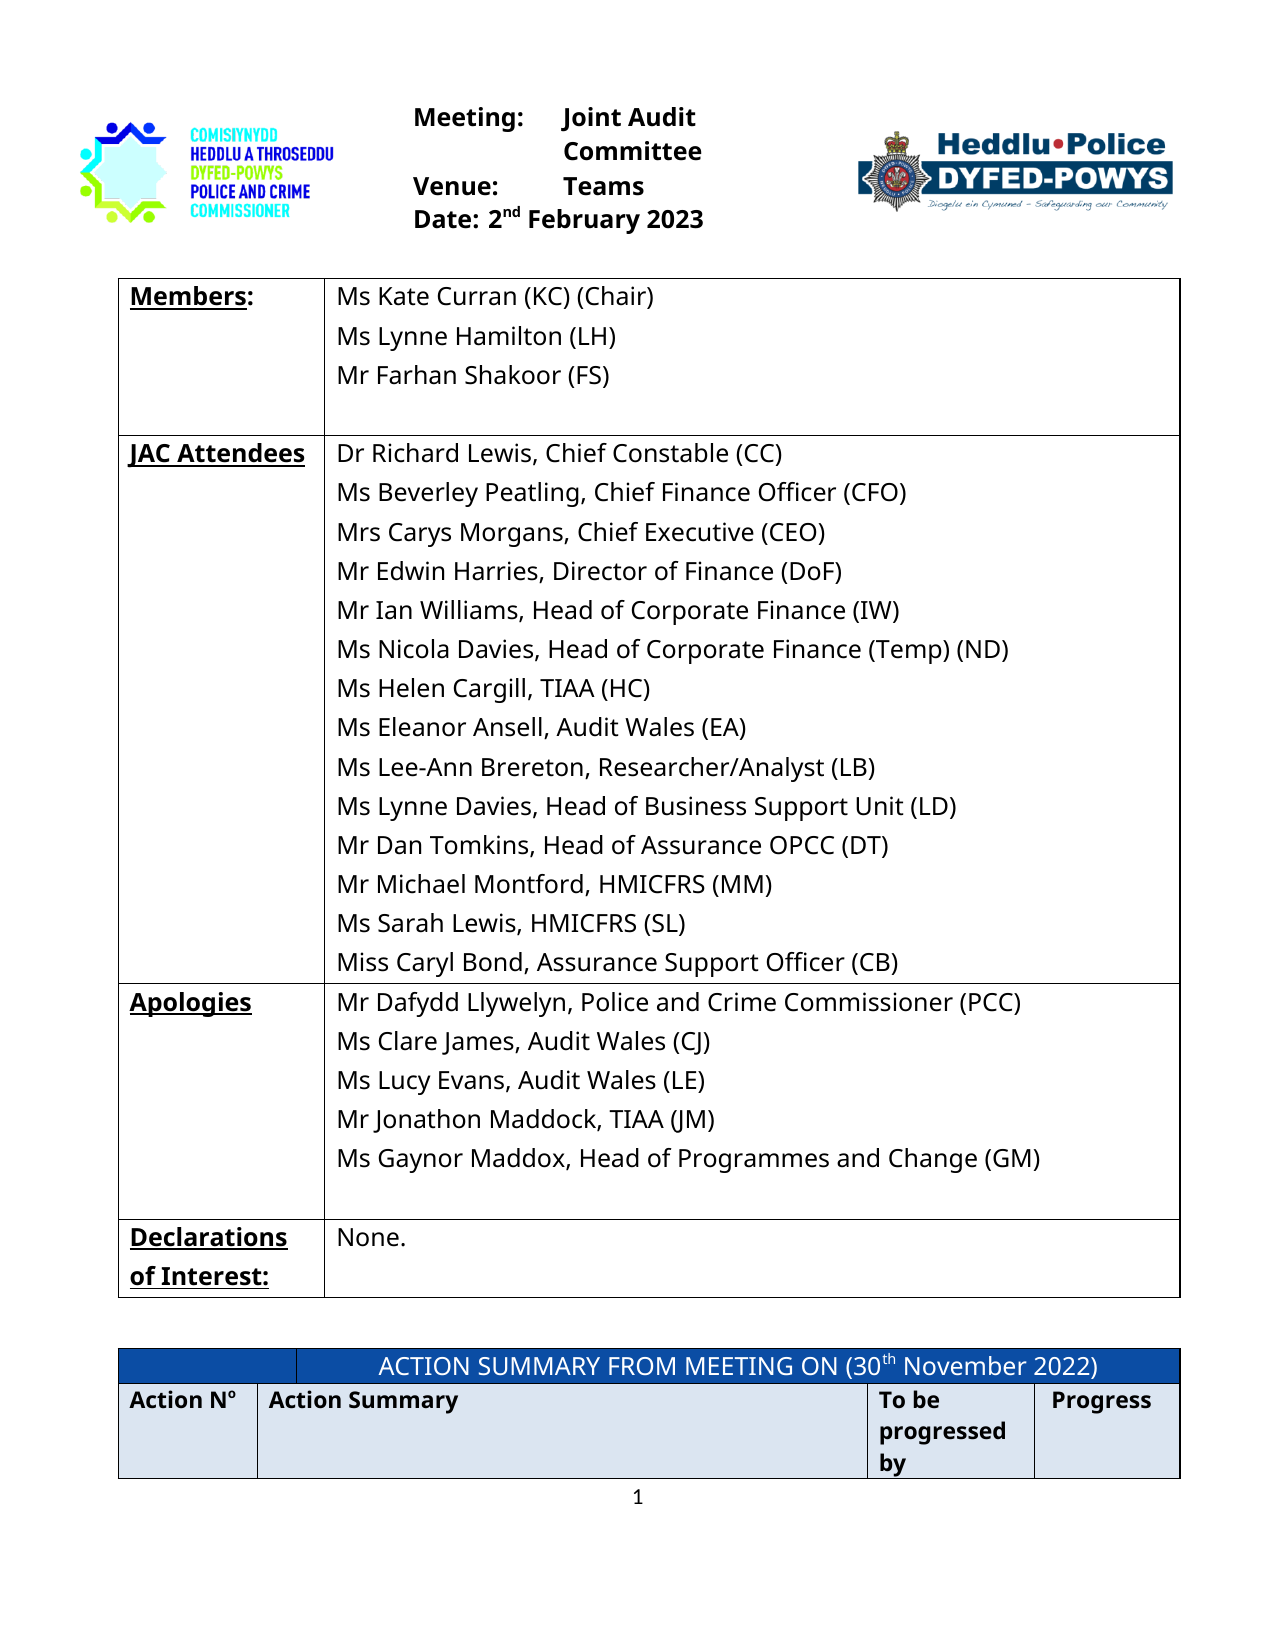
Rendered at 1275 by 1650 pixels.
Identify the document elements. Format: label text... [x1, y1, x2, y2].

table_cell Progress [1035, 1384, 1179, 1478]
table_header Members: [119, 279, 324, 435]
picture [856, 129, 1173, 211]
table_cell Declarations of Interest: [119, 1220, 324, 1297]
table_cell None. [325, 1220, 1179, 1297]
table_cell Dr Richard Lewis, Chief Constable (CC) Ms Beverley Peatling, Chief Finance Officer (CFO) Mrs Carys Morgans, Chief Executive (CEO) Mr Edwin Harries, Director of Finance (DoF) Mr Ian Williams, Head of Corporate Finance (IW) Ms Nicola Davies, Head of Corporate Finance (Temp) (ND) Ms Helen Cargill, TIAA (HC) Ms Eleanor Ansell, Audit Wales (EA) Ms Lee-Ann Brereton, Researcher/Analyst (LB) Ms Lynne Davies, Head of Business Support Unit (LD) Mr Dan Tomkins, Head of Assurance OPCC (DT) Mr Michael Montford, HMICFRS (MM) Ms Sarah Lewis, HMICFRS (SL) Miss Caryl Bond, Assurance Support Officer (CB) [325, 436, 1179, 983]
table_cell Action No [119, 1384, 257, 1478]
picture [73, 119, 343, 223]
table_cell To be progressed by [868, 1384, 1034, 1478]
table_cell JAC Attendees [119, 436, 324, 983]
table_header ACTION SUMMARY FROM MEETING ON (30th November 2022) [297, 1349, 1179, 1383]
table_cell Apologies [119, 984, 324, 1218]
table_header [119, 1349, 296, 1383]
table_header Ms Kate Curran (KC) (Chair) Ms Lynne Hamilton (LH) Mr Farhan Shakoor (FS) [325, 279, 1179, 435]
table_cell Mr Dafydd Llywelyn, Police and Crime Commissioner (PCC) Ms Clare James, Audit Wales (CJ) Ms Lucy Evans, Audit Wales (LE) Mr Jonathon Maddock, TIAA (JM) Ms Gaynor Maddox, Head of Programmes and Change (GM) [325, 984, 1179, 1218]
table_cell Action Summary [258, 1384, 867, 1478]
